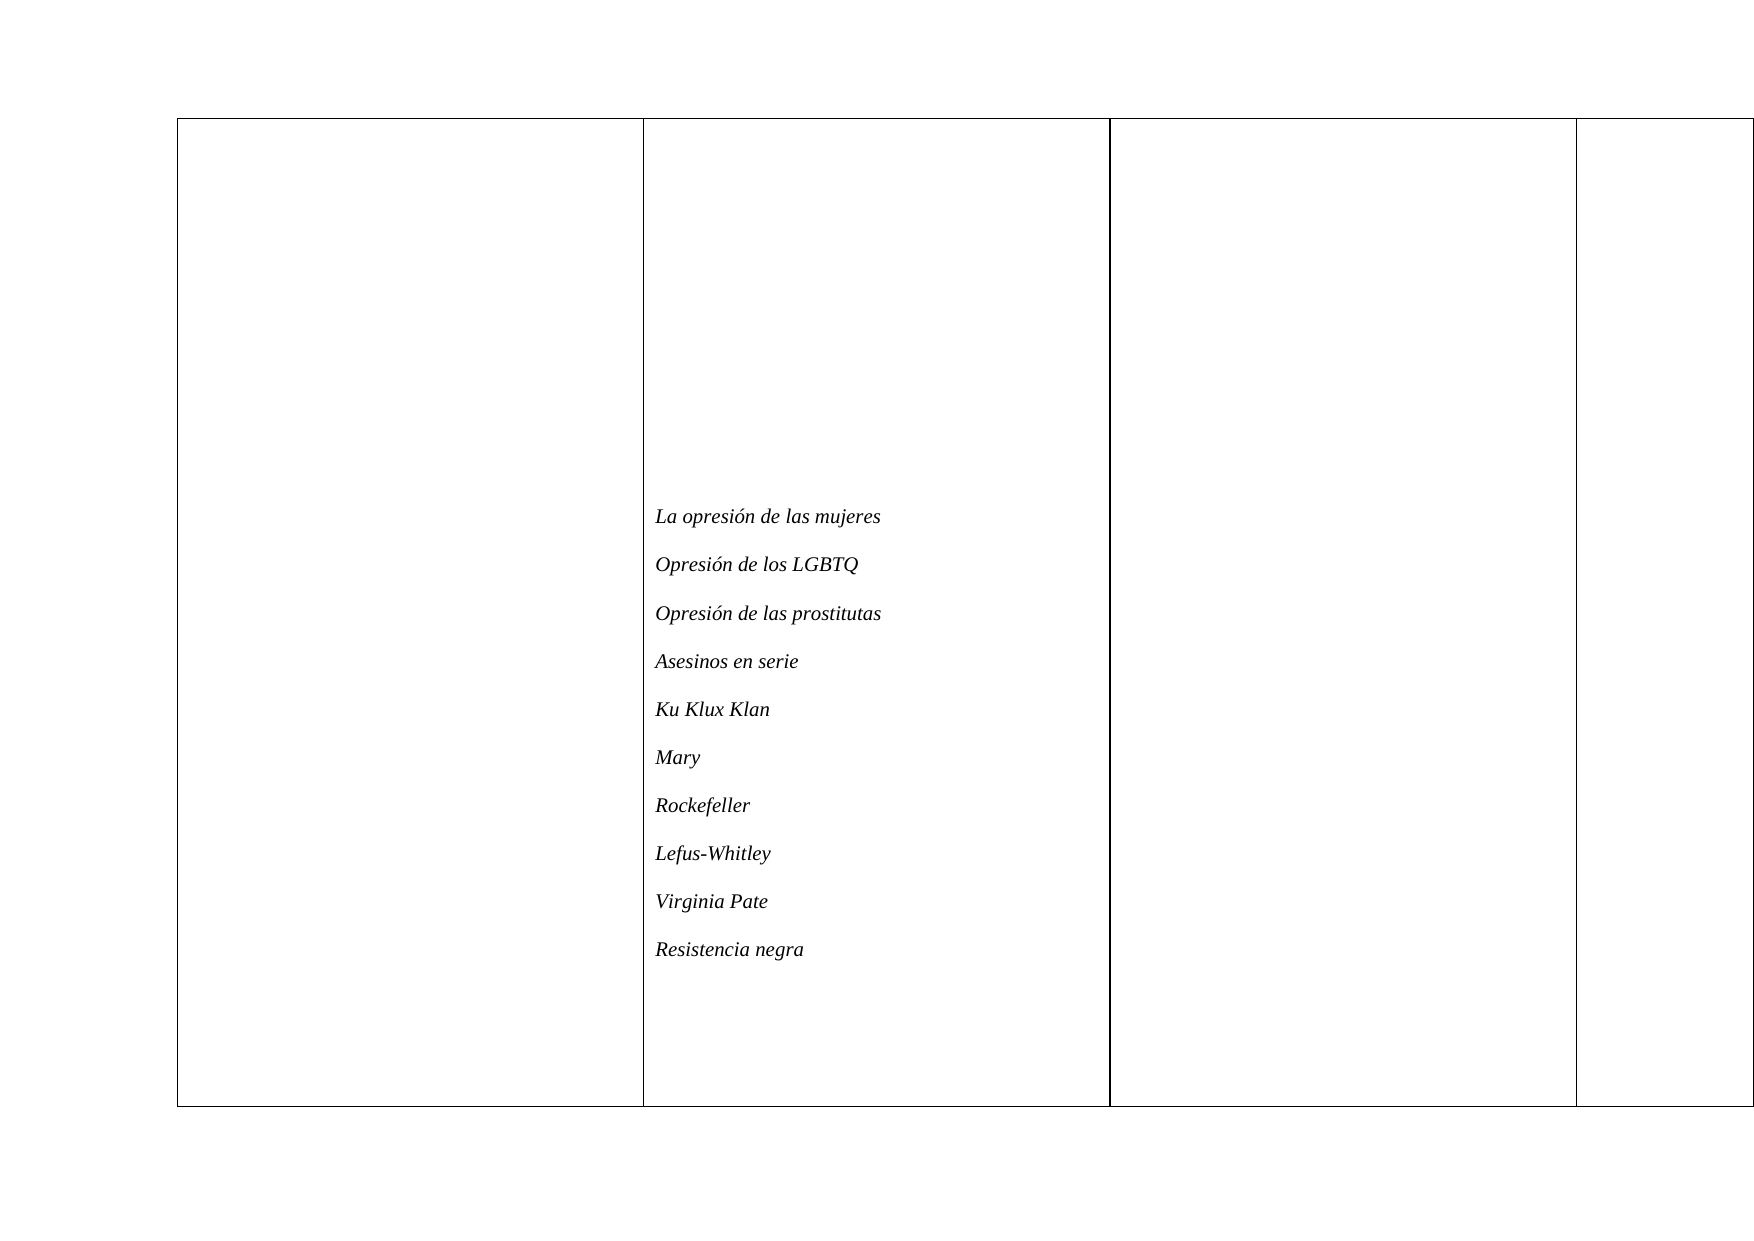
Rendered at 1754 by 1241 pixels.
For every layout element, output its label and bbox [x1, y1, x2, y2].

table_header [1577, 119, 1753, 1106]
table_header [644, 119, 1109, 1106]
table_header [1111, 119, 1576, 1106]
table_header [178, 119, 643, 1106]
